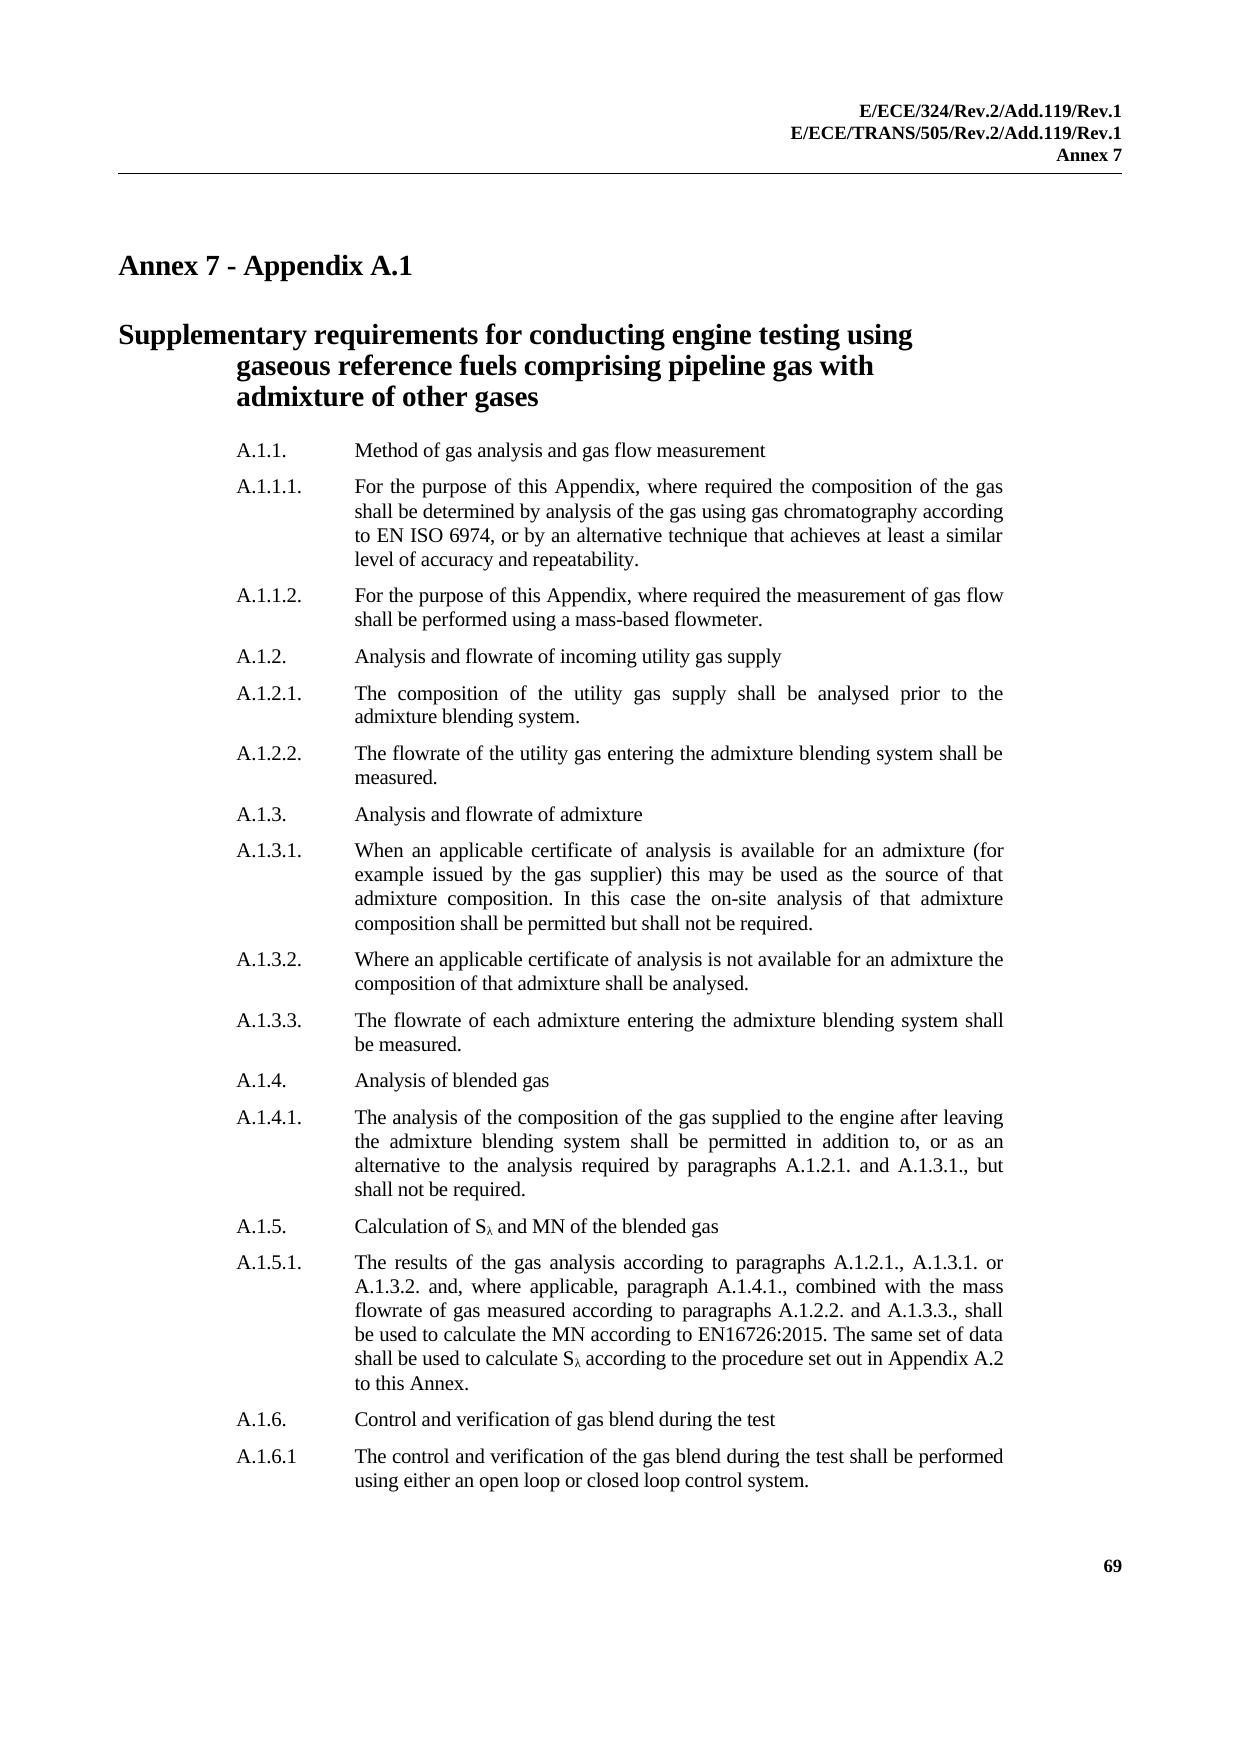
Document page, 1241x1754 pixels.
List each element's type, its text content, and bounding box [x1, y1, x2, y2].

text A.1.2. Analysis and flowrate of incoming utility gas supply [236, 644, 1004, 668]
text A.1.1.1. For the purpose of this Appendix, where required the composition of the gas shall be determined by analysis of the gas using gas chromatography according to EN ISO 6974, or by an alternative technique that achieves at least a similar level of accuracy and repeatability. [236, 474, 1004, 571]
text A.1.3.3. The flowrate of each admixture entering the admixture blending system shall be measured. [236, 1008, 1004, 1056]
text A.1.3.1. When an applicable certificate of analysis is available for an admixture (for example issued by the gas supplier) this may be used as the source of that admixture composition. In this case the on-site analysis of that admixture composition shall be permitted but shall not be required. [236, 838, 1004, 934]
text A.1.5. Calculation of Sλ and MN of the blended gas [236, 1213, 1004, 1238]
text Supplementary requirements for conducting engine testing using gaseous reference fuels comprising pipeline gas with admixture of other gases [118, 319, 1004, 413]
text A.1.3.2. Where an applicable certificate of analysis is not available for an admixture the composition of that admixture shall be analysed. [236, 947, 1004, 995]
text A.1.6. Control and verification of gas blend during the test [236, 1407, 1004, 1431]
text A.1.4.1. The analysis of the composition of the gas supplied to the engine after leaving the admixture blending system shall be permitted in addition to, or as an alternative to the analysis required by paragraphs A.1.2.1. and A.1.3.1., but shall not be required. [236, 1105, 1004, 1201]
text A.1.3. Analysis and flowrate of admixture [236, 802, 1004, 826]
text A.1.2.1. The composition of the utility gas supply shall be analysed prior to the admixture blending system. [236, 680, 1004, 728]
text A.1.1.2. For the purpose of this Appendix, where required the measurement of gas flow shall be performed using a mass-based flowmeter. [236, 583, 1004, 631]
text A.1.1. Method of gas analysis and gas flow measurement [236, 438, 1004, 462]
text A.1.4. Analysis of blended gas [236, 1068, 1004, 1092]
text Annex 7 - Appendix A.1 [118, 250, 1004, 282]
text A.1.2.2. The flowrate of the utility gas entering the admixture blending system shall be measured. [236, 741, 1004, 789]
text A.1.5.1. The results of the gas analysis according to paragraphs A.1.2.1., A.1.3.1. or A.1.3.2. and, where applicable, paragraph A.1.4.1., combined with the mass flowrate of gas measured according to paragraphs A.1.2.2. and A.1.3.3., shall be used to calculate the MN according to EN16726:2015. The same set of data shall be used to calculate Sλ according to the procedure set out in Appendix A.2 to this Annex. [236, 1250, 1004, 1394]
text A.1.6.1 The control and verification of the gas blend during the test shall be performed using either an open loop or closed loop control system. [236, 1443, 1004, 1492]
